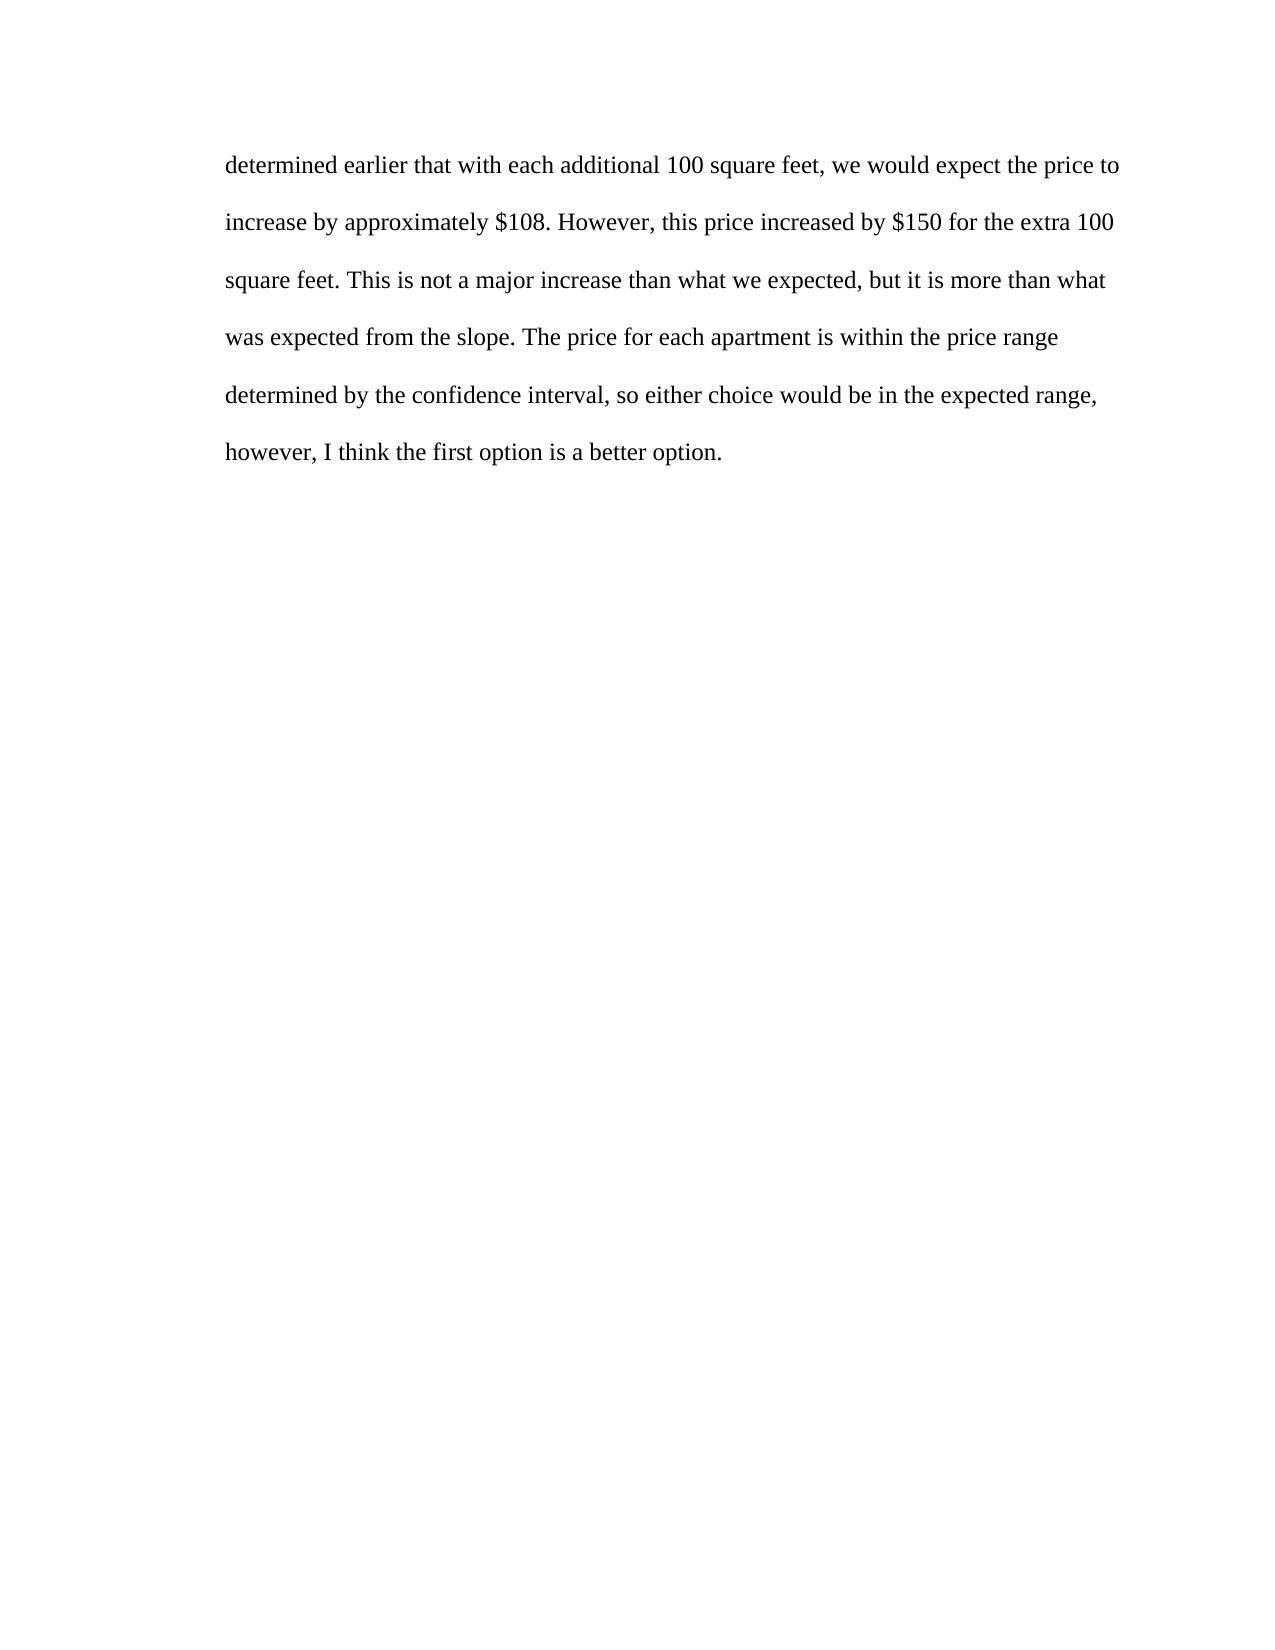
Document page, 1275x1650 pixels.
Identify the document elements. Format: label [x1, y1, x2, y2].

list [187, 150, 1125, 466]
